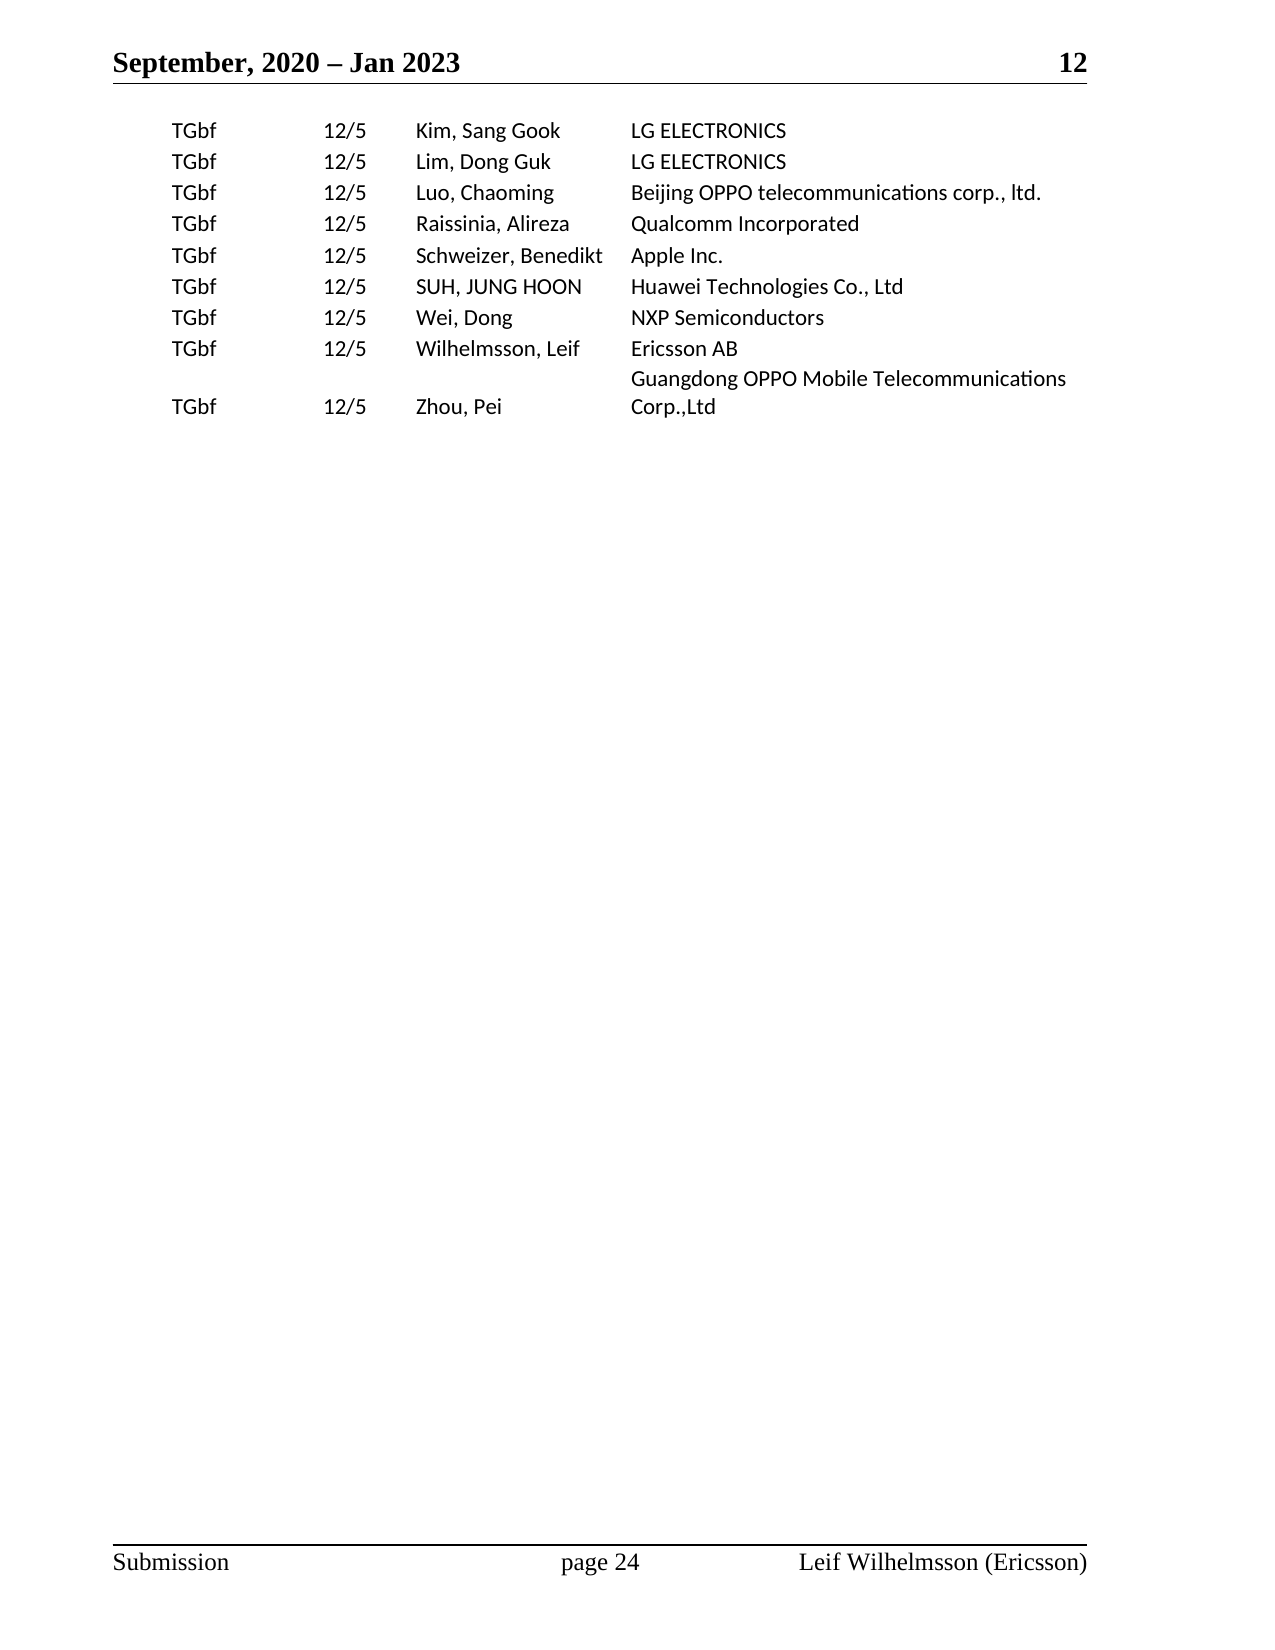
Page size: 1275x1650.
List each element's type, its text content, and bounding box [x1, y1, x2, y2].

table_cell 12/5 [275, 331, 414, 362]
table_cell Zhou, Pei [414, 363, 629, 420]
table_cell Huawei Technologies Co., Ltd [629, 269, 1087, 300]
table_cell Lim, Dong Guk [414, 144, 629, 175]
table_cell 12/5 [275, 175, 414, 206]
table_cell TGbf [113, 113, 275, 144]
table_cell 12/5 [275, 113, 414, 144]
table_cell 12/5 [275, 363, 414, 420]
table_cell Wei, Dong [414, 300, 629, 331]
table_cell Luo, Chaoming [414, 175, 629, 206]
table_cell 12/5 [275, 238, 414, 269]
table_cell 12/5 [275, 206, 414, 237]
table_cell TGbf [113, 300, 275, 331]
table_cell TGbf [113, 331, 275, 362]
table_cell Kim, Sang Gook [414, 113, 629, 144]
table_cell Beijing OPPO telecommunications corp., ltd. [629, 175, 1087, 206]
table_cell Qualcomm Incorporated [629, 206, 1087, 237]
table_cell 12/5 [275, 144, 414, 175]
table_cell LG ELECTRONICS [629, 113, 1087, 144]
table_cell LG ELECTRONICS [629, 144, 1087, 175]
table_cell Schweizer, Benedikt [414, 238, 629, 269]
table_cell NXP Semiconductors [629, 300, 1087, 331]
table_cell Wilhelmsson, Leif [414, 331, 629, 362]
table_cell 12/5 [275, 269, 414, 300]
table_cell Ericsson AB [629, 331, 1087, 362]
table_cell TGbf [113, 238, 275, 269]
table_cell TGbf [113, 144, 275, 175]
table_cell Raissinia, Alireza [414, 206, 629, 237]
table_cell TGbf [113, 269, 275, 300]
table_cell TGbf [113, 206, 275, 237]
table_cell TGbf [113, 363, 275, 420]
table_cell TGbf [113, 175, 275, 206]
table_cell Apple Inc. [629, 238, 1087, 269]
table_cell 12/5 [275, 300, 414, 331]
table_cell Guangdong OPPO Mobile Telecommunications Corp.,Ltd [629, 363, 1087, 420]
table_cell SUH, JUNG HOON [414, 269, 629, 300]
